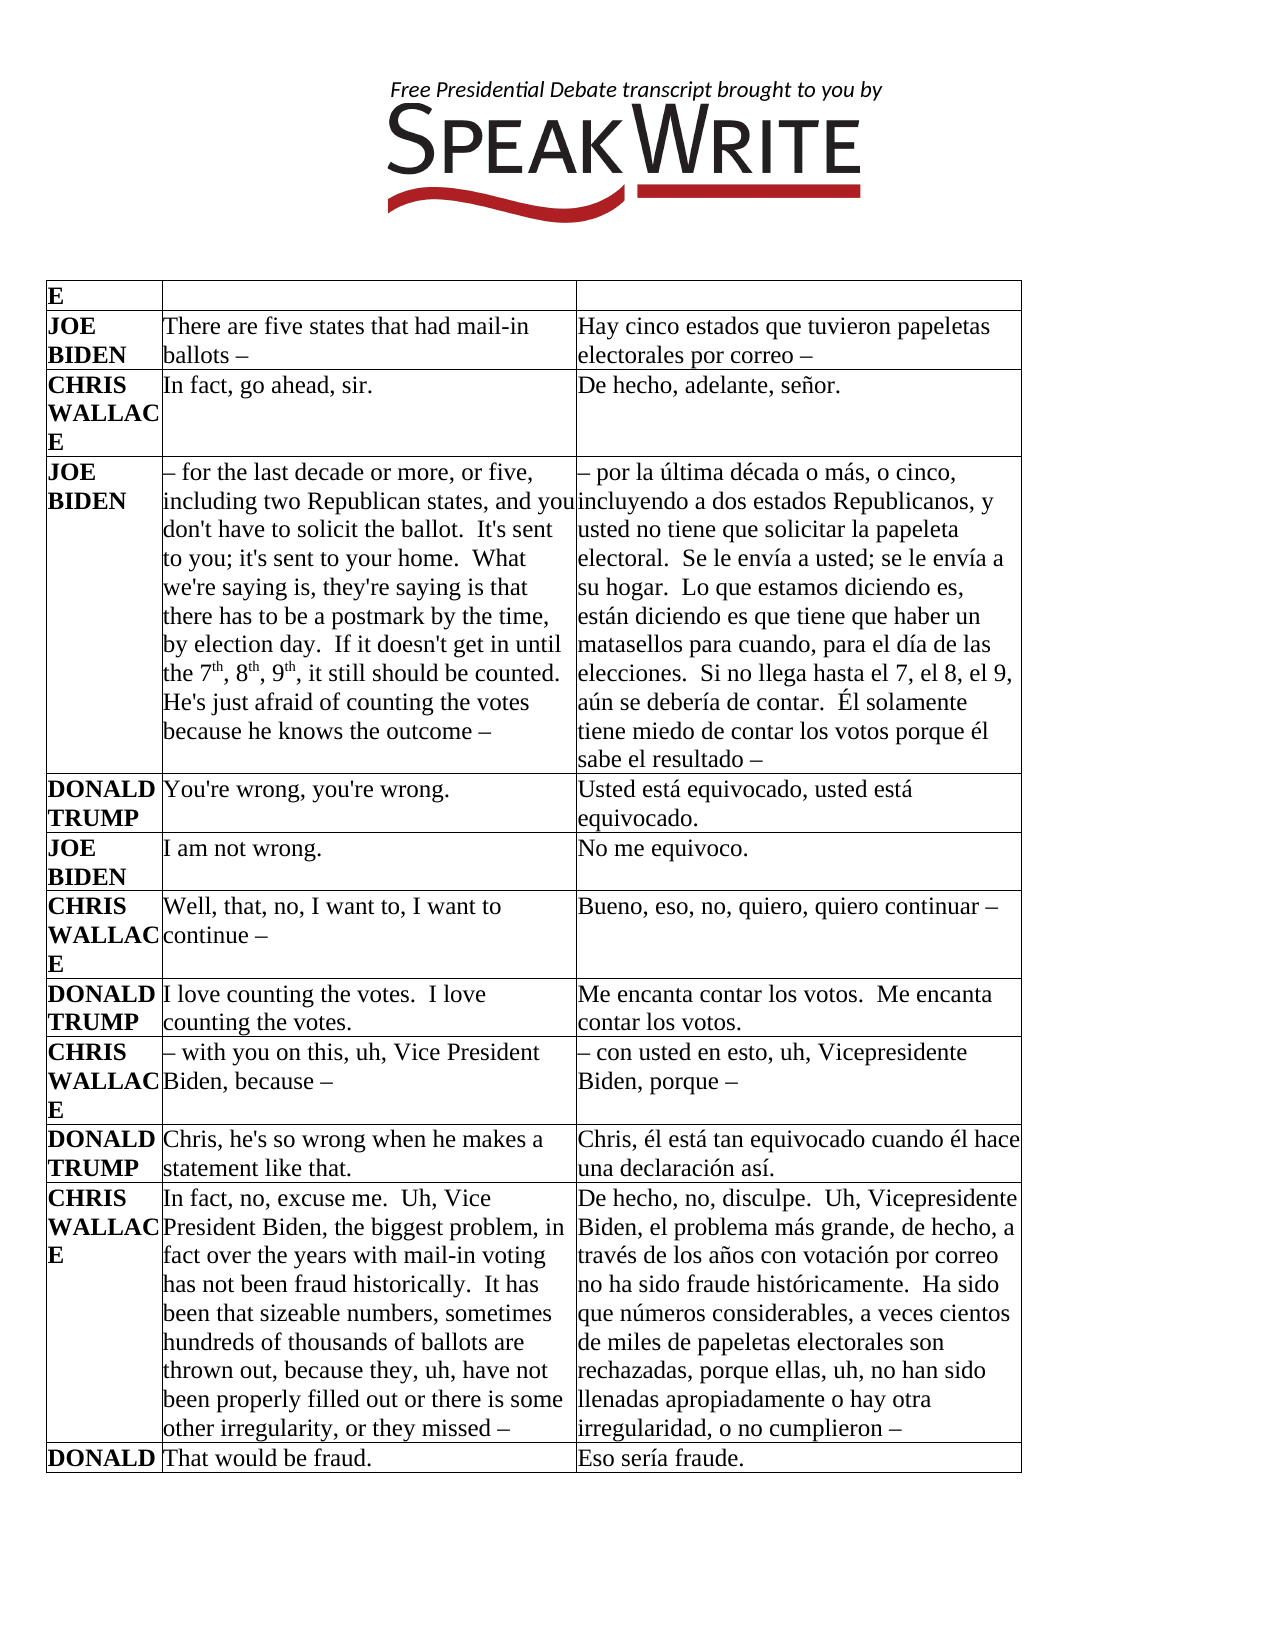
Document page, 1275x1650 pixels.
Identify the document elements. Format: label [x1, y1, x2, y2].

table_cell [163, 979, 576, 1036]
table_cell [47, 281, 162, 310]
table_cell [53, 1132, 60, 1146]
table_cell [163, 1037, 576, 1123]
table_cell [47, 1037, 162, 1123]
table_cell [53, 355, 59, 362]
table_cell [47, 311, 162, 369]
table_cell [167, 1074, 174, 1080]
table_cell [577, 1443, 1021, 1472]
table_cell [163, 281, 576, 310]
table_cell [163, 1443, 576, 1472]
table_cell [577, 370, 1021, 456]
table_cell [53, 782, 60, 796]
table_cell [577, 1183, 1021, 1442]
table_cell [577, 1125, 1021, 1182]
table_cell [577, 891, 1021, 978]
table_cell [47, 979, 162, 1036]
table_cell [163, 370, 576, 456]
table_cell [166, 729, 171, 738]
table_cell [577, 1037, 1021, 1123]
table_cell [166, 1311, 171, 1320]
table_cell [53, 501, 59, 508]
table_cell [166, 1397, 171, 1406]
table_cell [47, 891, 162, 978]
picture [387, 103, 861, 223]
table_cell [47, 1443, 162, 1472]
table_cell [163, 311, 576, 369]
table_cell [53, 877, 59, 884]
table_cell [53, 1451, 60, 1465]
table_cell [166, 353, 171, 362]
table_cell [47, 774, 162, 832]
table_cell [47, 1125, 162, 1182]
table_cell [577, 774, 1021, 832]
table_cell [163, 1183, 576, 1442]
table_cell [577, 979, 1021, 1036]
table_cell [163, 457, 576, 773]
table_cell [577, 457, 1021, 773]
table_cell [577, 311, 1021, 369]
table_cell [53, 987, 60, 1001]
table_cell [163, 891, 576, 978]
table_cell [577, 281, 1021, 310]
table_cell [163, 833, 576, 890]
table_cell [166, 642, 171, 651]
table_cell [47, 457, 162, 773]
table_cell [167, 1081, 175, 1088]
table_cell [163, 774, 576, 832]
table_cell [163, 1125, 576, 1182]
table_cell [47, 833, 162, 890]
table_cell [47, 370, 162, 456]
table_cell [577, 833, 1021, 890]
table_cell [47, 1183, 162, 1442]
